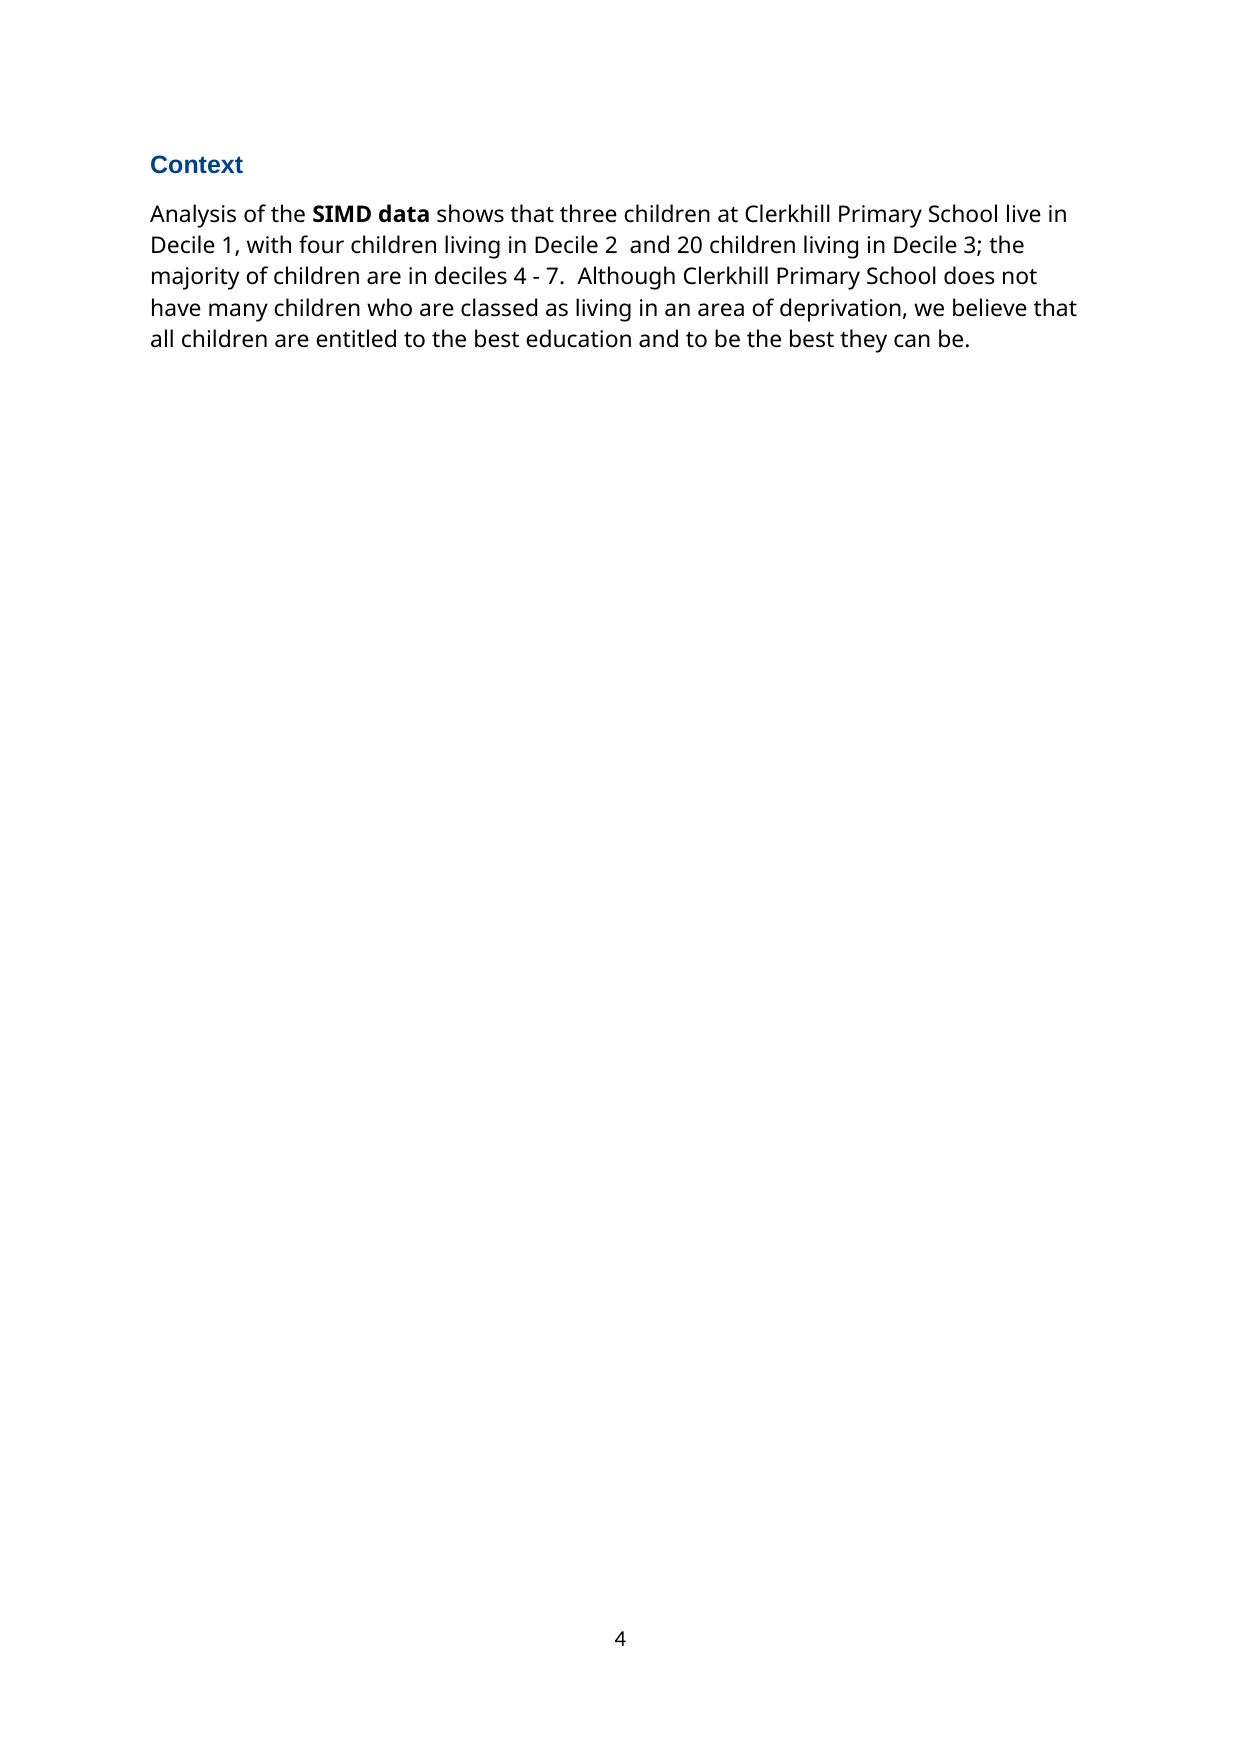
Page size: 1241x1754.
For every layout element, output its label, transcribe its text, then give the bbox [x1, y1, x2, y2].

text Context [150, 150, 1090, 179]
text Analysis of the SIMD data shows that three children at Clerkhill Primary School live in Decile 1, with four children living in Decile 2 and 20 children living in Decile 3; the majority of children are in deciles 4 - 7. Although Clerkhill Primary School does not have many children who are classed as living in an area of deprivation, we believe that all children are entitled to the best education and to be the best they can be. [150, 198, 1090, 354]
